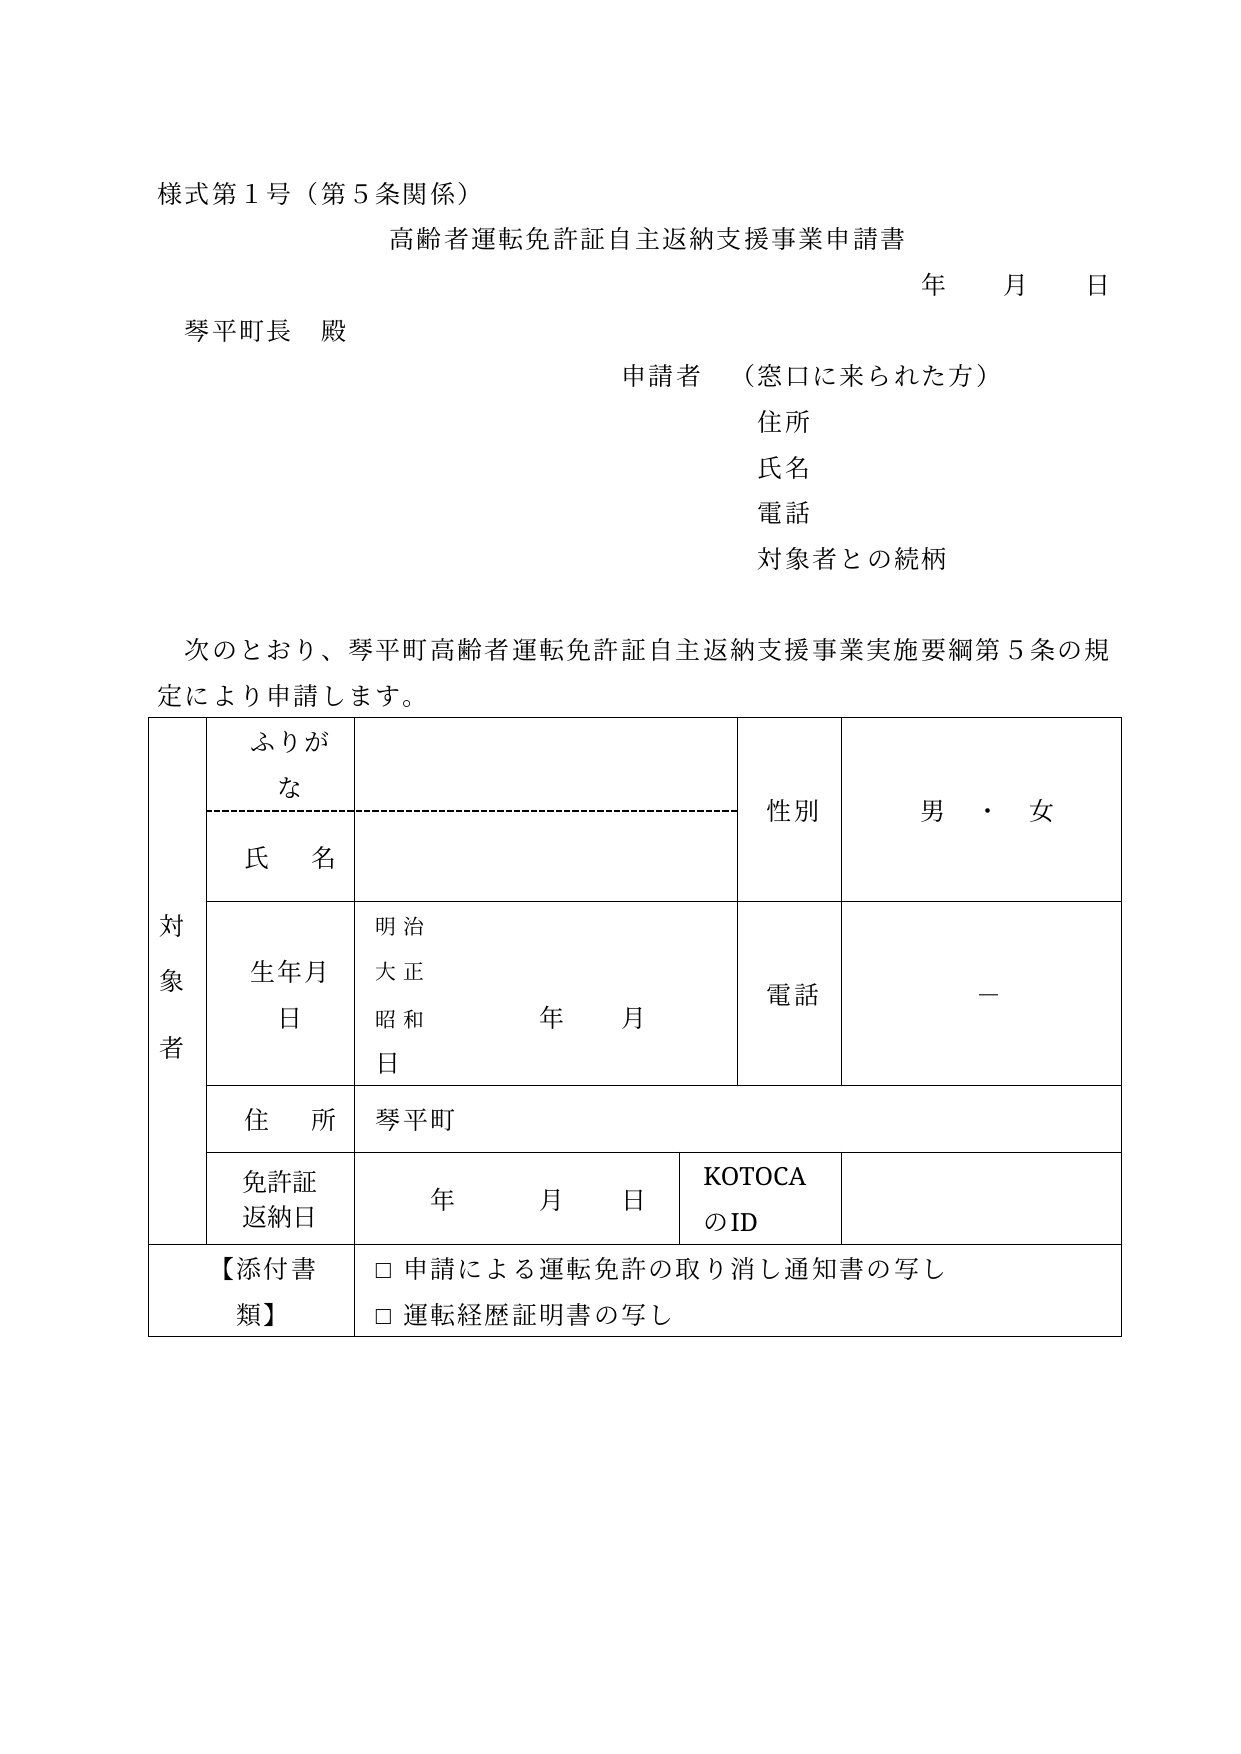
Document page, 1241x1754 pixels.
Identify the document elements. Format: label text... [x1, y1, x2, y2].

text 電話 [185, 489, 1112, 535]
table_cell 年 月 日 [355, 1153, 679, 1244]
table_cell □ 申請による運転免許の取り消し通知書の写し □ 運転経歴証明書の写し [355, 1245, 1121, 1336]
table_header [355, 718, 737, 809]
text 高齢者運転免許証自主返納支援事業申請書 [157, 215, 1112, 261]
table_cell 生年月日 [207, 902, 354, 1085]
text 対象者との続柄 [157, 535, 1112, 580]
table_header 対象者 [149, 718, 206, 1244]
table_cell KOTOCAのID [680, 1153, 841, 1244]
text 申請者 （窓口に来られた方） [157, 352, 1112, 398]
table_cell [355, 810, 737, 901]
table_cell 電話 [738, 902, 841, 1085]
text 年 月 日 [157, 261, 1112, 307]
table_cell 明治 大正 昭和 年 月 日 [355, 902, 737, 1085]
table_header 性別 [738, 718, 841, 901]
table_header 男 ・ 女 [842, 718, 1121, 901]
text 氏名 [185, 443, 1112, 489]
table_cell 免許証 返納日 [207, 1153, 354, 1244]
table_cell 【添付書類】 [149, 1245, 354, 1336]
table_cell － [842, 902, 1121, 1085]
table_header ふりがな [207, 718, 354, 809]
text 次のとおり、琴平町高齢者運転免許証自主返納支援事業実施要綱第５条の規定により申請します。 [157, 626, 1112, 717]
table_cell 氏名 [207, 810, 354, 901]
text 様式第１号（第５条関係） [157, 170, 1112, 215]
table_cell 住所 [207, 1086, 354, 1152]
text 琴平町長 殿 [157, 307, 1112, 352]
text 住所 [157, 398, 1112, 443]
table_cell 琴平町 [355, 1086, 1121, 1152]
table_cell [842, 1153, 1121, 1244]
